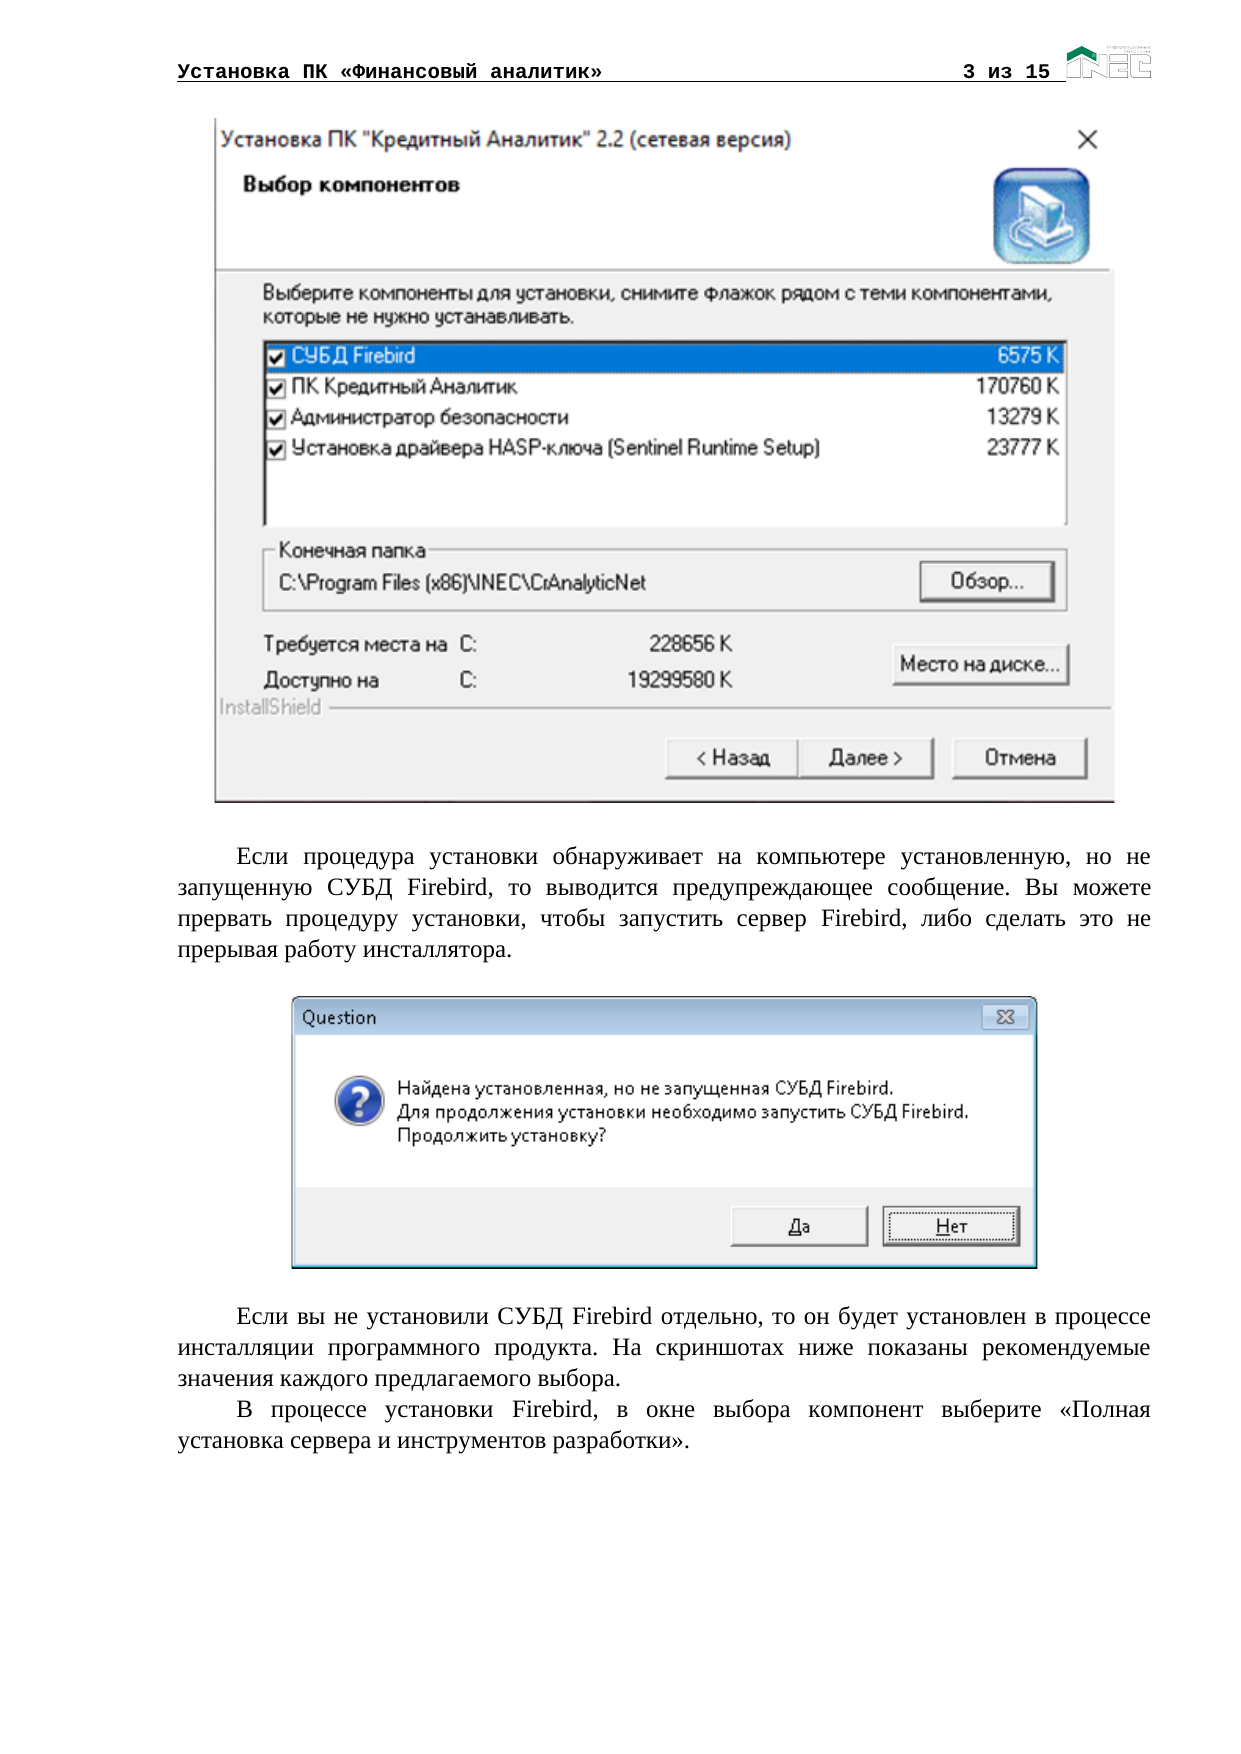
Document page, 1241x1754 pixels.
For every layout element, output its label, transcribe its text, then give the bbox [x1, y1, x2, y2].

text Если вы не установили СУБД Firebird отдельно, то он будет установлен в процессе инсталляции программного продукта. На скриншотах ниже показаны рекомендуемые значения каждого предлагаемого выбора. [177, 1301, 1152, 1392]
picture [291, 996, 1038, 1269]
picture [1065, 44, 1152, 79]
text Если процедура установки обнаруживает на компьютере установленную, но не запущенную СУБД Firebird, то выводится предупреждающее сообщение. Вы можете прервать процедуру установки, чтобы запустить сервер Firebird, либо сделать это не прерывая работу инсталлятора. [177, 841, 1152, 963]
text В процессе установки Firebird, в окне выбора компонент выберите «Полная установка сервера и инструментов разработки». [177, 1394, 1152, 1454]
picture [214, 118, 1115, 803]
